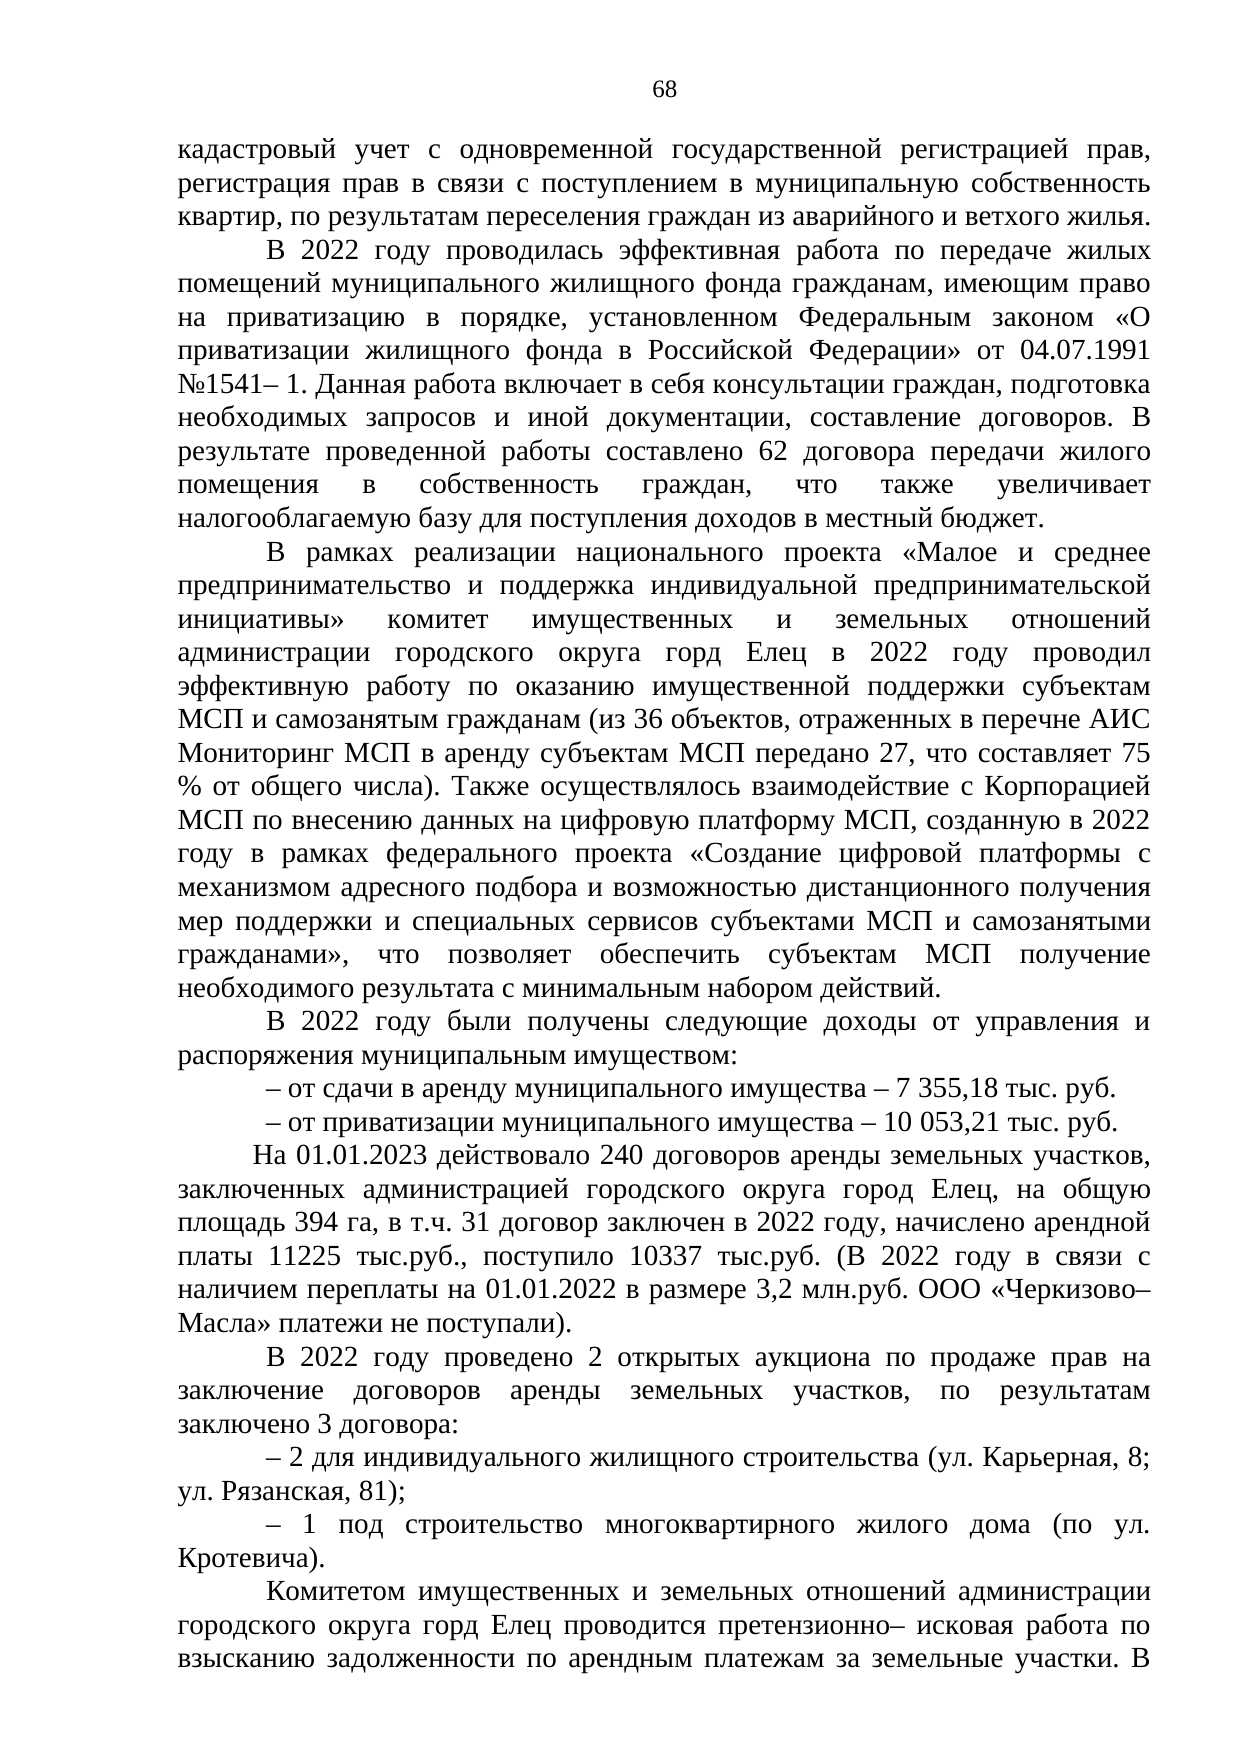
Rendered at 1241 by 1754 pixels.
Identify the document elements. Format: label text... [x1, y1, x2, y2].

text В рамках реализации национального проекта «Малое и среднее предпринимательство и поддержка индивидуальной предпринимательской инициативы» комитет имущественных и земельных отношений администрации городского округа горд Елец в 2022 году проводил эффективную работу по оказанию имущественной поддержки субъектам МСП и самозанятым гражданам (из 36 объектов, отраженных в перечне АИС Мониторинг МСП в аренду субъектам МСП передано 27, что составляет 75 % от общего числа). Также осуществлялось взаимодействие с Корпорацией МСП по внесению данных на цифровую платформу МСП, созданную в 2022 году в рамках федерального проекта «Создание цифровой платформы с механизмом адресного подбора и возможностью дистанционного получения мер поддержки и специальных сервисов субъектами МСП и самозанятыми гражданами», что позволяет обеспечить субъектам МСП получение необходимого результата с минимальным набором действий. [177, 534, 1152, 1003]
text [177, 131, 1152, 232]
text На 01.01.2023 действовало 240 договоров аренды земельных участков, заключенных администрацией городского округа город Елец, на общую площадь 394 га, в т.ч. 31 договор заключен в 2022 году, начислено арендной платы 11225 тыс.руб., поступило 10337 тыс.руб. (В 2022 году в связи с наличием переплаты на 01.01.2022 в размере 3,2 млн.руб. ООО «Черкизово– Масла» платежи не поступали). [177, 1137, 1152, 1339]
text В 2022 году проводилась эффективная работа по передаче жилых помещений муниципального жилищного фонда гражданам, имеющим право на приватизацию в порядке, установленном Федеральным законом «О приватизации жилищного фонда в Российской Федерации» от 04.07.1991 №1541– 1. Данная работа включает в себя консультации граждан, подготовка необходимых запросов и иной документации, составление договоров. В результате проведенной работы составлено 62 договора передачи жилого помещения в собственность граждан, что также увеличивает налогооблагаемую базу для поступления доходов в местный бюджет. [177, 232, 1152, 534]
text В 2022 году проведено 2 открытых аукциона по продаже прав на заключение договоров аренды земельных участков, по результатам заключено 3 договора: [177, 1339, 1152, 1439]
text – от сдачи в аренду муниципального имущества – 7 355,18 тыс. руб. [177, 1070, 1152, 1104]
text – 1 под строительство многоквартирного жилого дома (по ул. Кротевича). [177, 1506, 1152, 1573]
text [177, 1573, 1152, 1674]
text – 2 для индивидуального жилищного строительства (ул. Карьерная, 8; ул. Рязанская, 81); [177, 1439, 1152, 1506]
text В 2022 году были получены следующие доходы от управления и распоряжения муниципальным имуществом: [177, 1003, 1152, 1070]
text – от приватизации муниципального имущества – 10 053,21 тыс. руб. [177, 1104, 1152, 1137]
